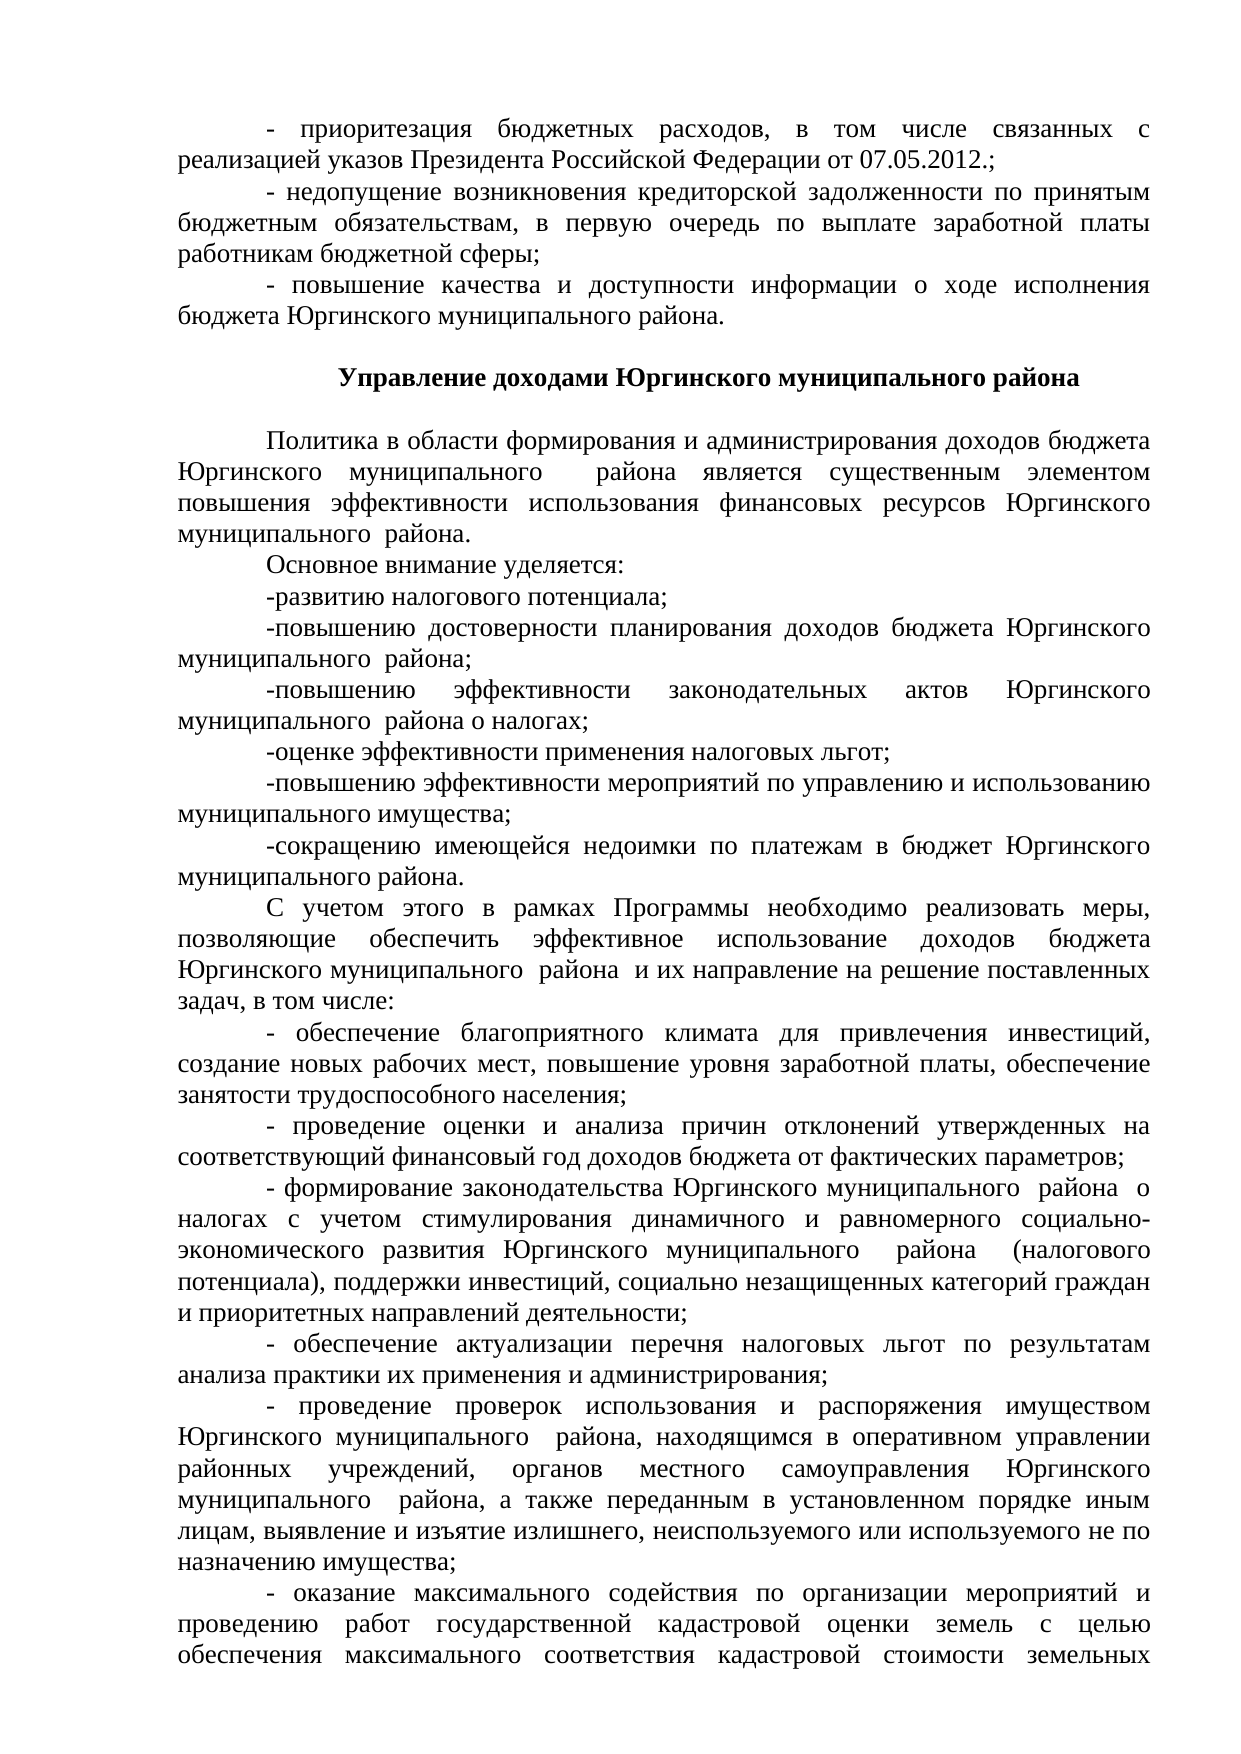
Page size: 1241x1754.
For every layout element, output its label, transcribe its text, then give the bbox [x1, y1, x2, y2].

text - повышение качества и доступности информации о ходе исполнения бюджета Юргинского муниципального района. [177, 268, 1152, 330]
text Управление доходами Юргинского муниципального района [177, 362, 1152, 393]
text -развитию налогового потенциала; [177, 579, 1152, 611]
text -повышению эффективности законодательных актов Юргинского муниципального района о налогах; [177, 673, 1152, 735]
text -оценке эффективности применения налоговых льгот; [177, 735, 1152, 766]
text С учетом этого в рамках Программы необходимо реализовать меры, позволяющие обеспечить эффективное использование доходов бюджета Юргинского муниципального района и их направление на решение поставленных задач, в том числе: [177, 891, 1152, 1016]
text Политика в области формирования и администрирования доходов бюджета Юргинского муниципального района является существенным элементом повышения эффективности использования финансовых ресурсов Юргинского муниципального района. [177, 424, 1152, 548]
text - формирование законодательства Юргинского муниципального района о налогах с учетом стимулирования динамичного и равномерного социально-экономического развития Юргинского муниципального района (налогового потенциала), поддержки инвестиций, социально незащищенных категорий граждан и приоритетных направлений деятельности; [177, 1171, 1152, 1327]
text - приоритезация бюджетных расходов, в том числе связанных с реализацией указов Президента Российской Федерации от 07.05.2012.; [177, 112, 1152, 175]
text - обеспечение актуализации перечня налоговых льгот по результатам анализа практики их применения и администрирования; [177, 1327, 1152, 1389]
text -повышению эффективности мероприятий по управлению и использованию муниципального имущества; [177, 766, 1152, 829]
text -повышению достоверности планирования доходов бюджета Юргинского муниципального района; [177, 611, 1152, 673]
text - обеспечение благоприятного климата для привлечения инвестиций, создание новых рабочих мест, повышение уровня заработной платы, обеспечение занятости трудоспособного населения; [177, 1016, 1152, 1109]
text Основное внимание уделяется: [177, 548, 1152, 579]
text - недопущение возникновения кредиторской задолженности по принятым бюджетным обязательствам, в первую очередь по выплате заработной платы работникам бюджетной сферы; [177, 175, 1152, 268]
text - проведение проверок использования и распоряжения имуществом Юргинского муниципального района, находящимся в оперативном управлении районных учреждений, органов местного самоуправления Юргинского муниципального района, а также переданным в установленном порядке иным лицам, выявление и изъятие излишнего, неиспользуемого или используемого не по назначению имущества; [177, 1389, 1152, 1576]
text -сокращению имеющейся недоимки по платежам в бюджет Юргинского муниципального района. [177, 829, 1152, 891]
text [177, 1576, 1152, 1670]
text - проведение оценки и анализа причин отклонений утвержденных на соответствующий финансовый год доходов бюджета от фактических параметров; [177, 1109, 1152, 1171]
